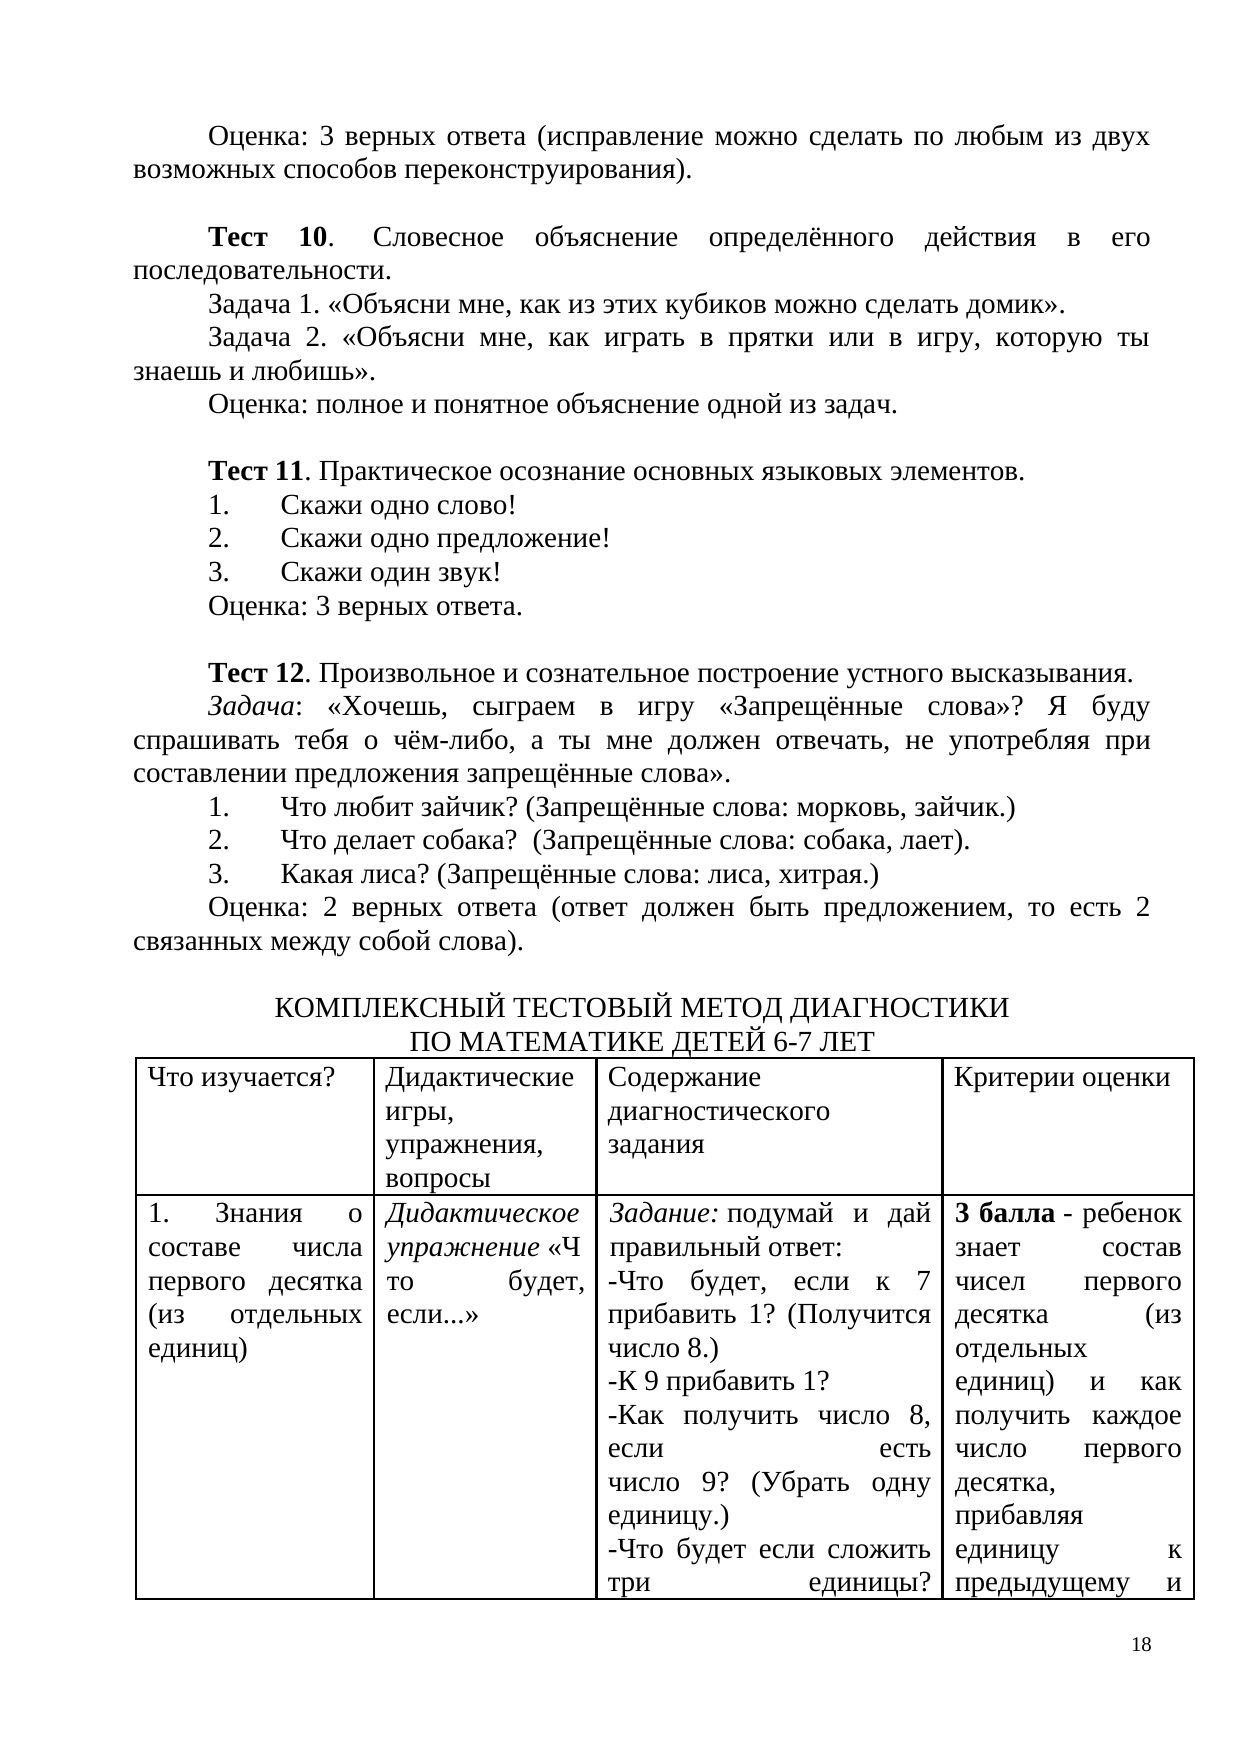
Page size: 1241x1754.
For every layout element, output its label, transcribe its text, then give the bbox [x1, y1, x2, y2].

list Скажи одно предложение! [133, 521, 1152, 554]
list Какая лиса? (Запрещённые слова: лиса, хитрая.) [133, 856, 1152, 889]
text Оценка: 3 верных ответа (исправление можно сделать по любым из двух возможных способов переконструирования). [133, 118, 1152, 185]
table_header Критерии оценки [944, 1059, 1193, 1193]
table_header Что изучается? [137, 1059, 373, 1193]
list Что делает собака? (Запрещённые слова: собака, лает). [133, 822, 1152, 856]
list Скажи одно слово! [133, 487, 1152, 521]
text Оценка: полное и понятное объяснение одной из задач. [133, 386, 1152, 420]
table_header Дидактические игры, упражнения, вопросы [375, 1059, 595, 1193]
text КОМПЛЕКСНЫЙ ТЕСТОВЫЙ МЕТОД ДИАГНОСТИКИ [133, 990, 1152, 1024]
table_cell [375, 1196, 595, 1598]
list Скажи один звук! [133, 554, 1152, 588]
text Задача: «Хочешь, сыграем в игру «Запрещённые слова»? Я буду спрашивать тебя о чём-либо, а ты мне должен отвечать, не употребляя при составлении предложения запрещённые слова». [133, 688, 1152, 789]
text Тест 10. Словесное объяснение определённого действия в его последовательности. [133, 219, 1152, 286]
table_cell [137, 1196, 373, 1598]
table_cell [598, 1196, 941, 1598]
table_header Содержание диагностического задания [598, 1059, 941, 1193]
text ПО МАТЕМАТИКЕ ДЕТЕЙ 6-7 ЛЕТ [133, 1024, 1152, 1057]
text Оценка: 2 верных ответа (ответ должен быть предложением, то есть 2 связанных между собой слова). [133, 889, 1152, 957]
text Задача 1. «Объясни мне, как из этих кубиков можно сделать домик». [133, 286, 1152, 319]
list Что любит зайчик? (Запрещённые слова: морковь, зайчик.) [133, 789, 1152, 822]
text Тест 11. Практическое осознание основных языковых элементов. [133, 453, 1152, 487]
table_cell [944, 1196, 1193, 1598]
text Оценка: 3 верных ответа. [133, 588, 1152, 621]
text Задача 2. «Объясни мне, как играть в прятки или в игру, которую ты знаешь и любишь». [133, 319, 1152, 386]
text Тест 12. Произвольное и сознательное построение устного высказывания. [133, 655, 1152, 688]
